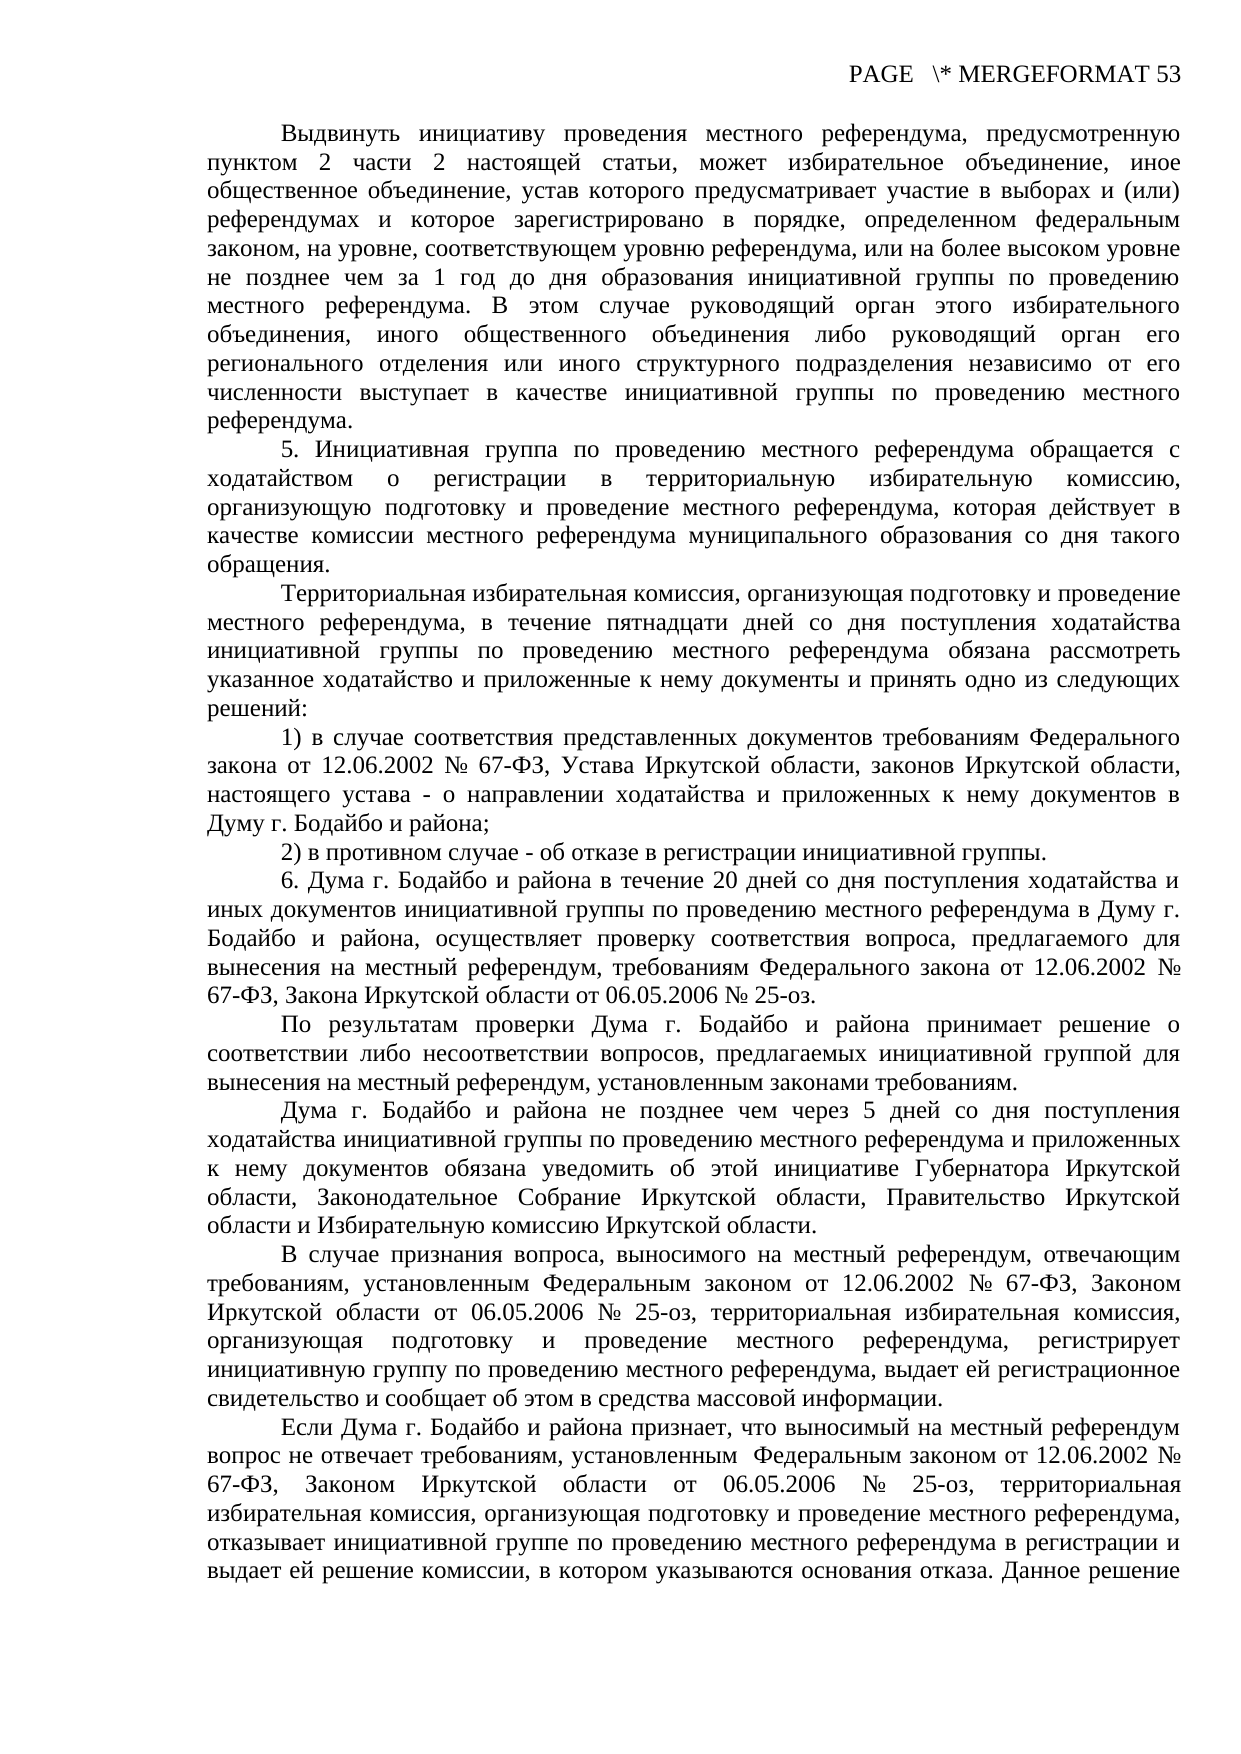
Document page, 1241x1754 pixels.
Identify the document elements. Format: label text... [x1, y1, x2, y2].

text Дума г. Бодайбо и района не позднее чем через 5 дней со дня поступления ходатайства инициативной группы по проведению местного референдума и приложенных к нему документов обязана уведомить об этой инициативе Губернатора Иркутской области, Законодательное Собрание Иркутской области, Правительство Иркутской области и Избирательную комиссию Иркутской области. [207, 1096, 1181, 1239]
text 6. Дума г. Бодайбо и района в течение 20 дней со дня поступления ходатайства и иных документов инициативной группы по проведению местного референдума в Думу г. Бодайбо и района, осуществляет проверку соответствия вопроса, предлагаемого для вынесения на местный референдум, требованиям Федерального закона от 12.06.2002 № 67-ФЗ, Закона Иркутской области от 06.05.2006 № 25-оз. [207, 866, 1181, 1009]
text Выдвинуть инициативу проведения местного референдума, предусмотренную пунктом 2 части 2 настоящей статьи, может избирательное объединение, иное общественное объединение, устав которого предусматривает участие в выборах и (или) референдумах и которое зарегистрировано в порядке, определенном федеральным законом, на уровне, соответствующем уровню референдума, или на более высоком уровне не позднее чем за 1 год до дня образования инициативной группы по проведению местного референдума. В этом случае руководящий орган этого избирательного объединения, иного общественного объединения либо руководящий орган его регионального отделения или иного структурного подразделения независимо от его численности выступает в качестве инициативной группы по проведению местного референдума. [207, 118, 1181, 434]
text 5. Инициативная группа по проведению местного референдума обращается с ходатайством о регистрации в территориальную избирательную комиссию, организующую подготовку и проведение местного референдума, которая действует в качестве комиссии местного референдума муниципального образования со дня такого обращения. [207, 434, 1181, 578]
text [207, 1412, 1181, 1584]
text В случае признания вопроса, выносимого на местный референдум, отвечающим требованиям, установленным Федеральным законом от 12.06.2002 № 67-ФЗ, Законом Иркутской области от 06.05.2006 № 25-оз, территориальная избирательная комиссия, организующая подготовку и проведение местного референдума, регистрирует инициативную группу по проведению местного референдума, выдает ей регистрационное свидетельство и сообщает об этом в средства массовой информации. [207, 1239, 1181, 1412]
text Территориальная избирательная комиссия, организующая подготовку и проведение местного референдума, в течение пятнадцати дней со дня поступления ходатайства инициативной группы по проведению местного референдума обязана рассмотреть указанное ходатайство и приложенные к нему документы и принять одно из следующих решений: [207, 578, 1181, 722]
text По результатам проверки Дума г. Бодайбо и района принимает решение о соответствии либо несоответствии вопросов, предлагаемых инициативной группой для вынесения на местный референдум, установленным законами требованиям. [207, 1009, 1181, 1096]
text 2) в противном случае - об отказе в регистрации инициативной группы. [207, 837, 1181, 866]
text 1) в случае соответствия представленных документов требованиям Федерального закона от 12.06.2002 № 67-ФЗ, Устава Иркутской области, законов Иркутской области, настоящего устава - о направлении ходатайства и приложенных к нему документов в Думу г. Бодайбо и района; [207, 722, 1181, 837]
